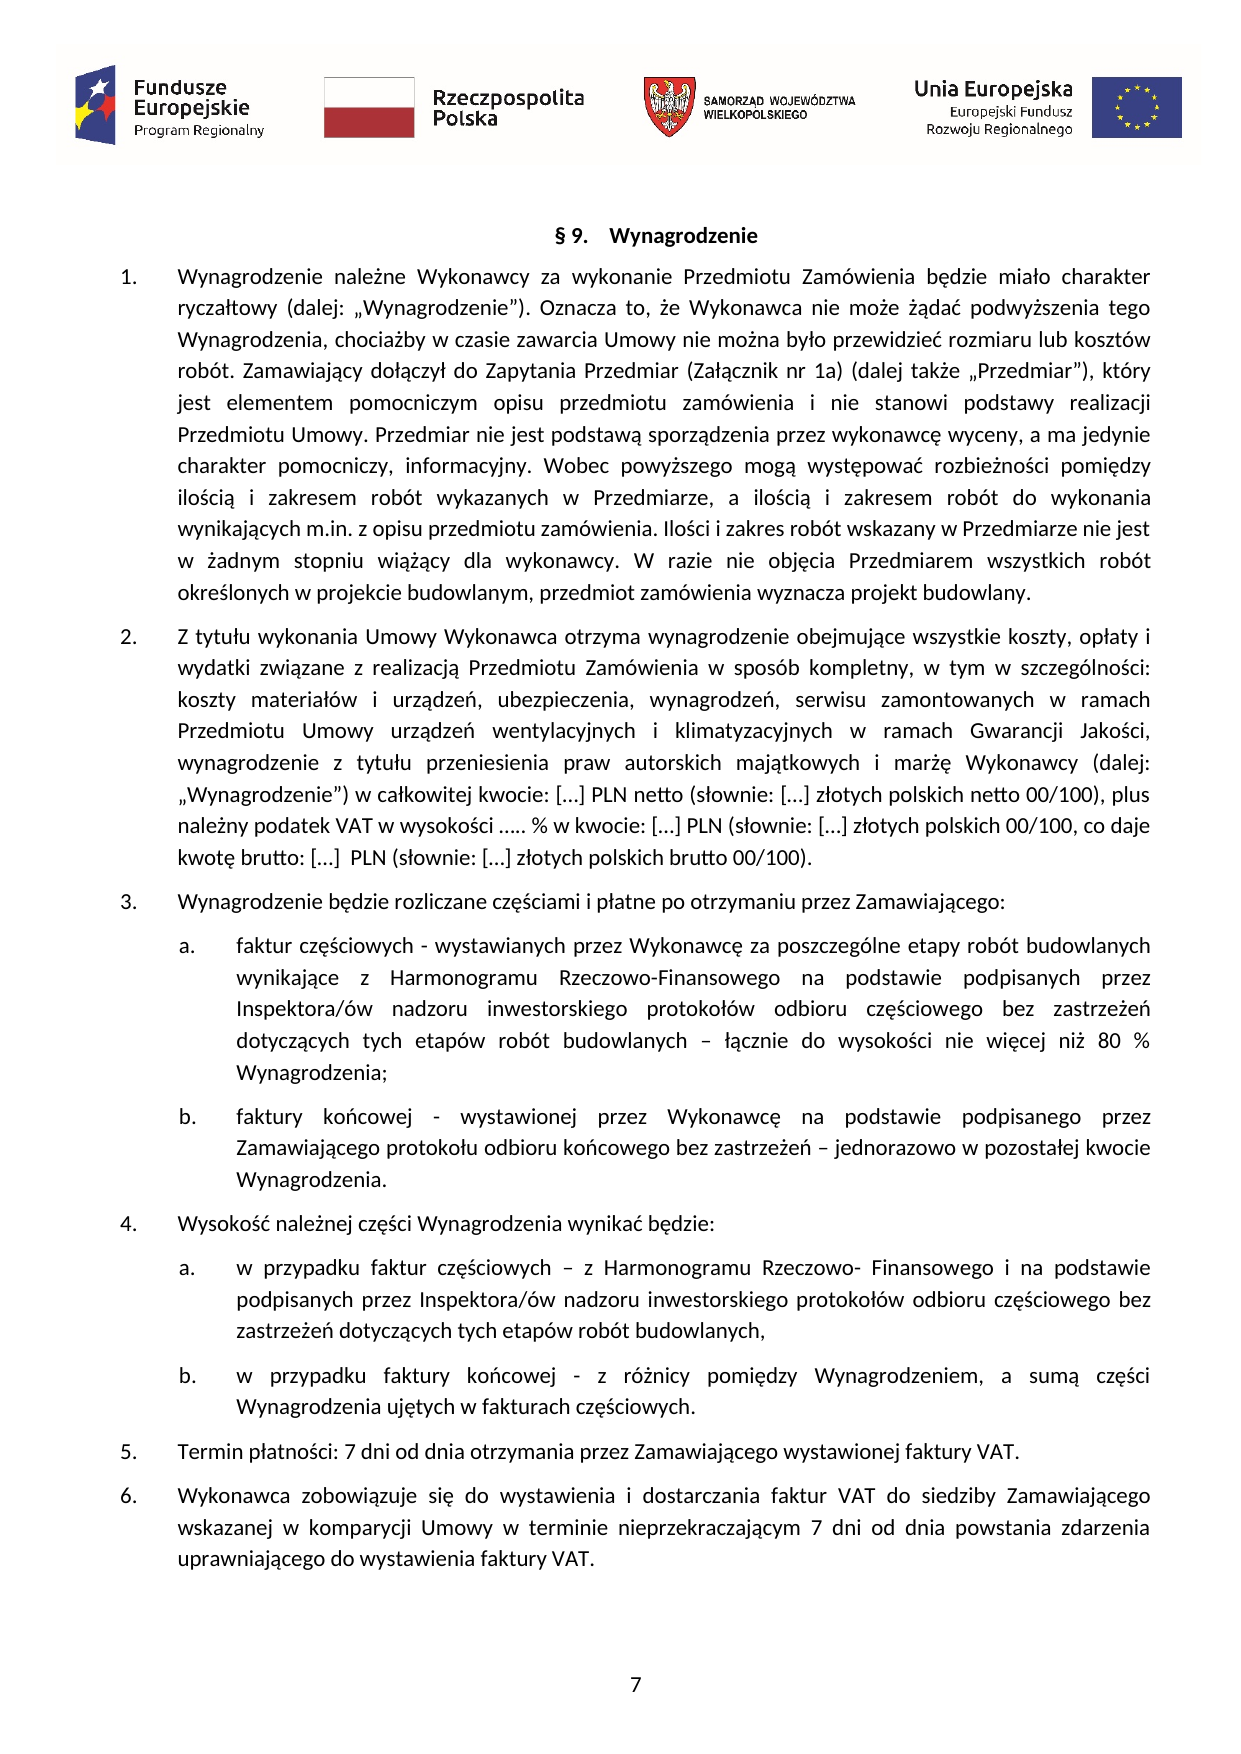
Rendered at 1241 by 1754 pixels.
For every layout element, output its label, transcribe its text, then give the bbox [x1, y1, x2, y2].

list Wykonawca zobowiązuje się do wystawienia i dostarczania faktur VAT do siedziby Zamawiającego wskazanej w komparycji Umowy w terminie nieprzekraczającym 7 dni od dnia powstania zdarzenia uprawniającego do wystawienia faktury VAT. [120, 1481, 1152, 1572]
picture [55, 44, 1202, 165]
list Wynagrodzenie należne Wykonawcy za wykonanie Przedmiotu Zamówienia będzie miało charakter ryczałtowy (dalej: „Wynagrodzenie”). Oznacza to, że Wykonawca nie może żądać podwyższenia tego Wynagrodzenia, chociażby w czasie zawarcia Umowy nie można było przewidzieć rozmiaru lub kosztów robót. Zamawiający dołączył do Zapytania Przedmiar (Załącznik nr 1a) (dalej także „Przedmiar”), który jest elementem pomocniczym opisu przedmiotu zamówienia i nie stanowi podstawy realizacji Przedmiotu Umowy. Przedmiar nie jest podstawą sporządzenia przez wykonawcę wyceny, a ma jedynie charakter pomocniczy, informacyjny. Wobec powyższego mogą występować rozbieżności pomiędzy ilością i zakresem robót wykazanych w Przedmiarze, a ilością i zakresem robót do wykonania wynikających m.in. z opisu przedmiotu zamówienia. Ilości i zakres robót wskazany w Przedmiarze nie jest w żadnym stopniu wiążący dla wykonawcy. W razie nie objęcia Przedmiarem wszystkich robót określonych w projekcie budowlanym, przedmiot zamówienia wyznacza projekt budowlany. [120, 262, 1152, 606]
list Termin płatności: 7 dni od dnia otrzymania przez Zamawiającego wystawionej faktury VAT. [120, 1437, 1152, 1465]
list Wynagrodzenie będzie rozliczane częściami i płatne po otrzymaniu przez Zamawiającego: [120, 887, 1152, 915]
list faktur częściowych - wystawianych przez Wykonawcę za poszczególne etapy robót budowlanych wynikające z Harmonogramu Rzeczowo-Finansowego na podstawie podpisanych przez Inspektora/ów nadzoru inwestorskiego protokołów odbioru częściowego bez zastrzeżeń dotyczących tych etapów robót budowlanych – łącznie do wysokości nie więcej niż 80 % Wynagrodzenia; [179, 931, 1152, 1086]
list Z tytułu wykonania Umowy Wykonawca otrzyma wynagrodzenie obejmujące wszystkie koszty, opłaty i wydatki związane z realizacją Przedmiotu Zamówienia w sposób kompletny, w tym w szczególności: koszty materiałów i urządzeń, ubezpieczenia, wynagrodzeń, serwisu zamontowanych w ramach Przedmiotu Umowy urządzeń wentylacyjnych i klimatyzacyjnych w ramach Gwarancji Jakości, wynagrodzenie z tytułu przeniesienia praw autorskich majątkowych i marżę Wykonawcy (dalej: „Wynagrodzenie”) w całkowitej kwocie: […] PLN netto (słownie: […] złotych polskich netto 00/100), plus należny podatek VAT w wysokości ….. % w kwocie: […] PLN (słownie: […] złotych polskich 00/100, co daje kwotę brutto: […] PLN (słownie: […] złotych polskich brutto 00/100). [120, 622, 1152, 871]
subtitle Wynagrodzenie [177, 222, 1152, 249]
list faktury końcowej - wystawionej przez Wykonawcę na podstawie podpisanego przez Zamawiającego protokołu odbioru końcowego bez zastrzeżeń – jednorazowo w pozostałej kwocie Wynagrodzenia. [179, 1102, 1152, 1193]
list w przypadku faktur częściowych – z Harmonogramu Rzeczowo- Finansowego i na podstawie podpisanych przez Inspektora/ów nadzoru inwestorskiego protokołów odbioru częściowego bez zastrzeżeń dotyczących tych etapów robót budowlanych, [179, 1253, 1152, 1345]
list w przypadku faktury końcowej - z różnicy pomiędzy Wynagrodzeniem, a sumą części Wynagrodzenia ujętych w fakturach częściowych. [179, 1361, 1152, 1421]
list Wysokość należnej części Wynagrodzenia wynikać będzie: [120, 1209, 1152, 1237]
